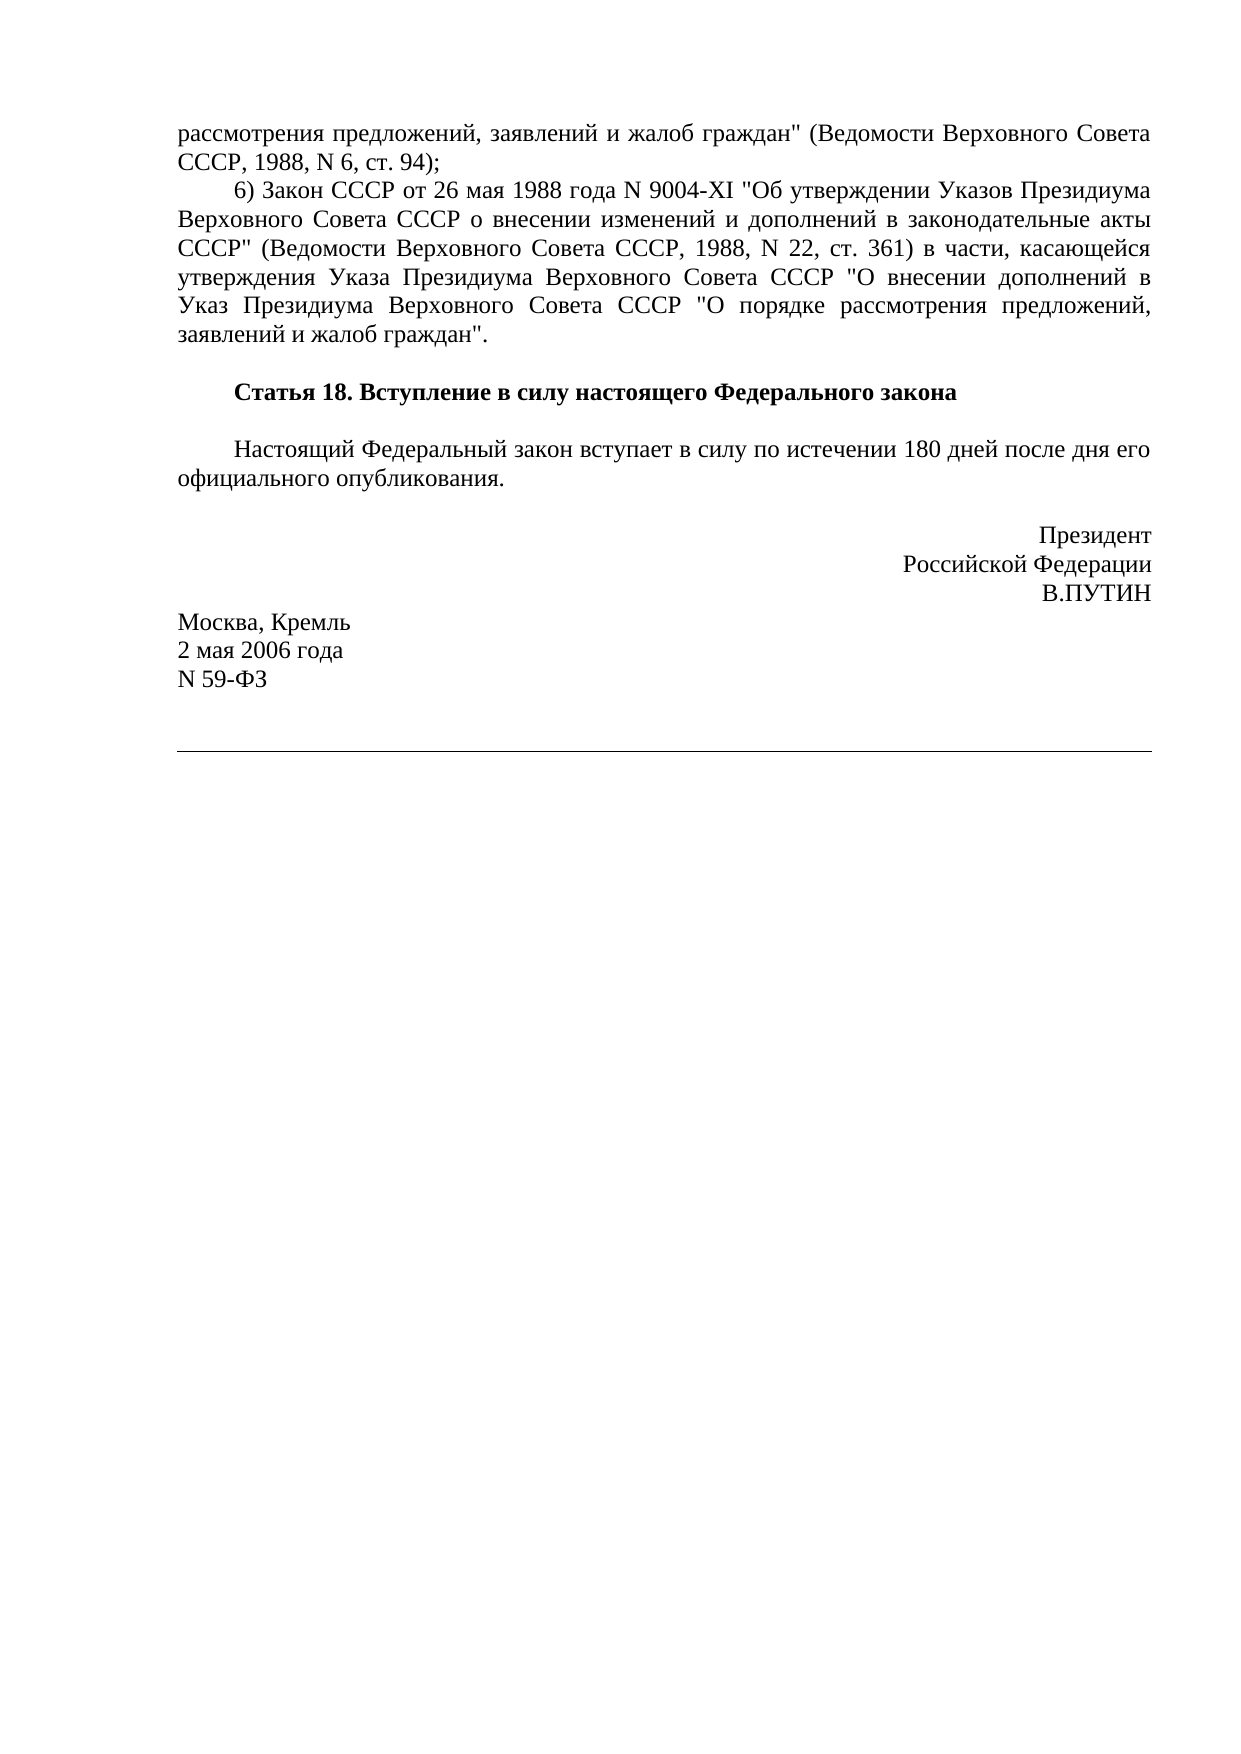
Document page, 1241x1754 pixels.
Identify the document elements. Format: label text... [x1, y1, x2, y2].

text Российской Федерации [177, 549, 1152, 578]
title Статья 18. Вступление в силу настоящего Федерального закона [177, 377, 1152, 406]
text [177, 118, 1152, 176]
text Москва, Кремль [177, 607, 1152, 636]
text Настоящий Федеральный закон вступает в силу по истечении 180 дней после дня его официального опубликования. [177, 434, 1152, 492]
text 6) Закон СССР от 26 мая 1988 года N 9004-XI "Об утверждении Указов Президиума Верховного Совета СССР о внесении изменений и дополнений в законодательные акты СССР" (Ведомости Верховного Совета СССР, 1988, N 22, ст. 361) в части, касающейся утверждения Указа Президиума Верховного Совета СССР "О внесении дополнений в Указ Президиума Верховного Совета СССР "О порядке рассмотрения предложений, заявлений и жалоб граждан". [177, 176, 1152, 348]
text Президент [177, 521, 1152, 549]
text N 59-ФЗ [177, 664, 1152, 693]
text 2 мая 2006 года [177, 636, 1152, 664]
text В.ПУТИН [177, 578, 1152, 607]
